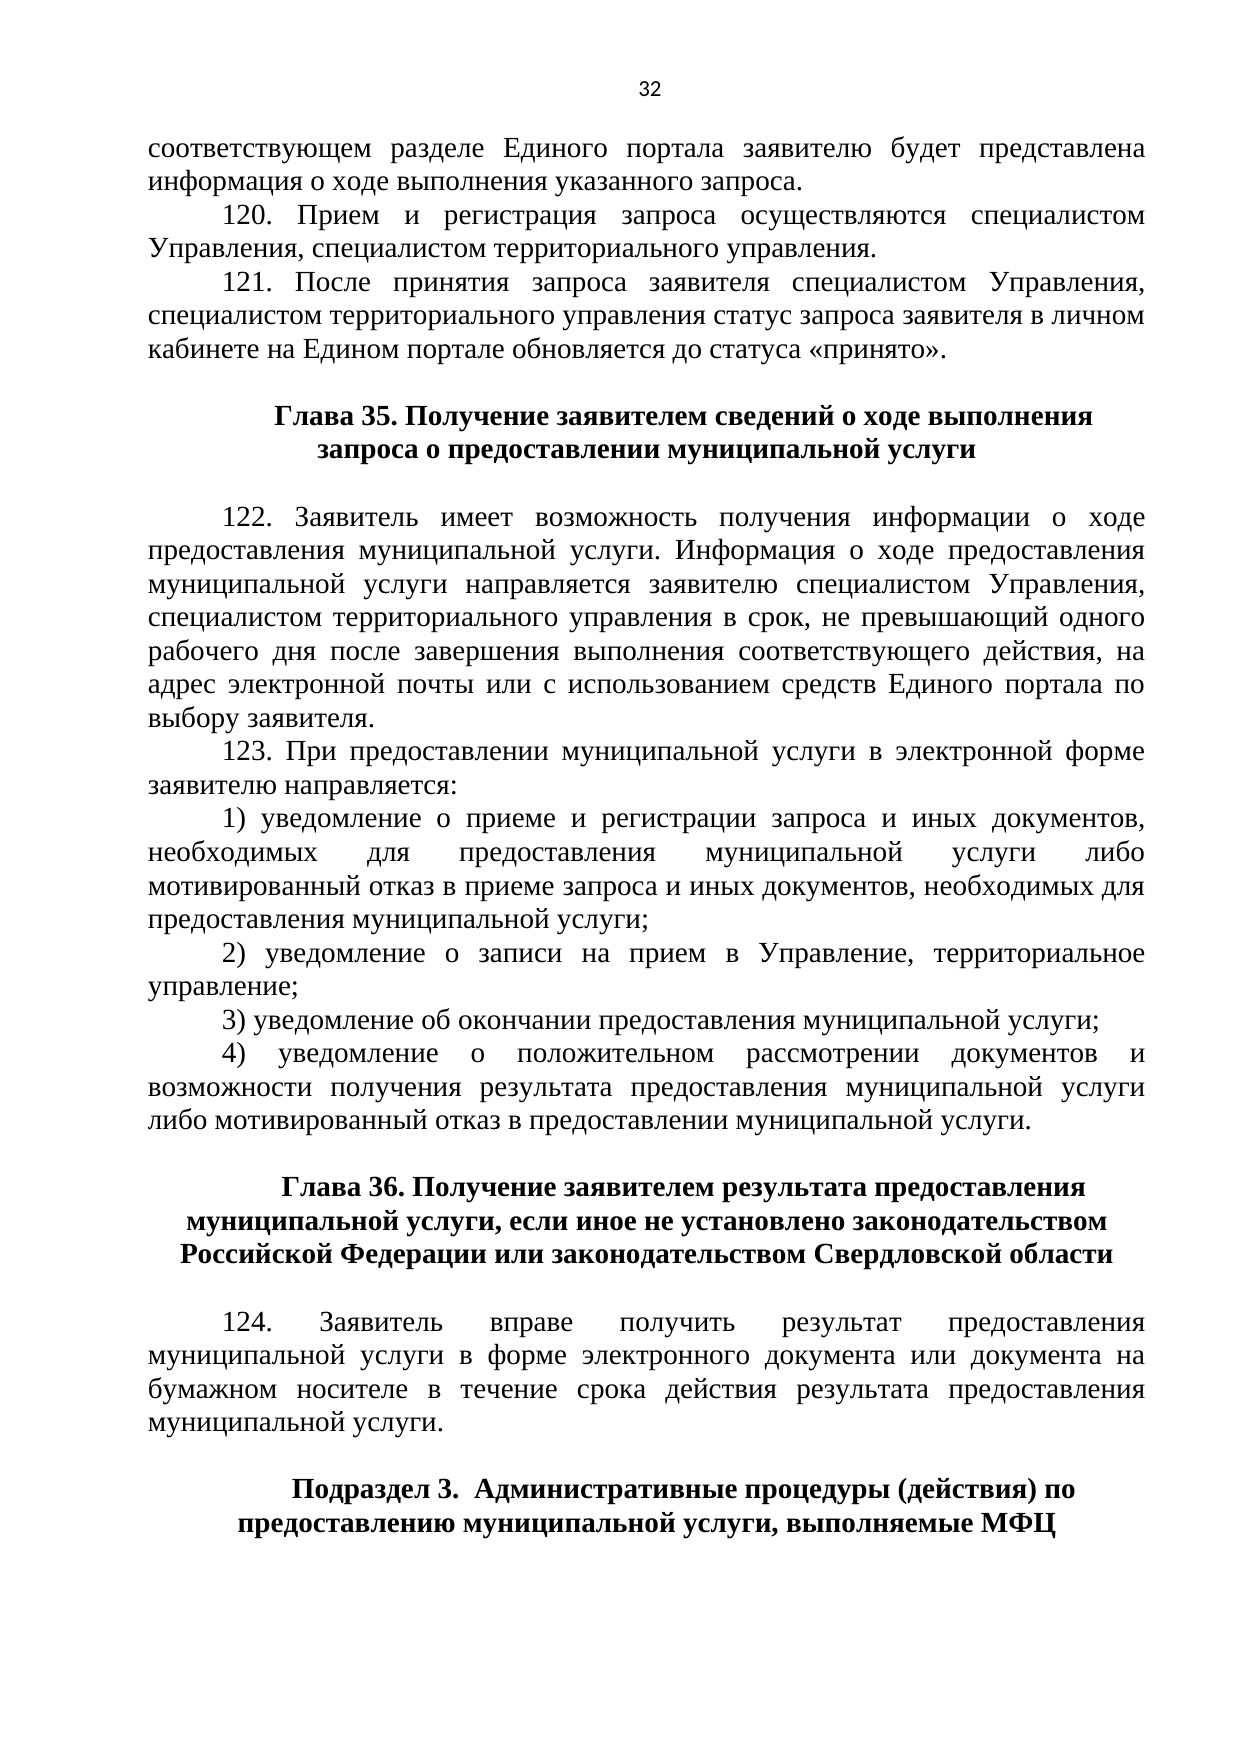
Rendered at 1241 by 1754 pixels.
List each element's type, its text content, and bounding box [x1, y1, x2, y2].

text 120. Прием и регистрация запроса осуществляются специалистом Управления, специалистом территориального управления. [148, 197, 1146, 264]
text Глава 36. Получение заявителем результата предоставления муниципальной услуги, если иное не установлено законодательством Российской Федерации или законодательством Свердловской области [148, 1169, 1146, 1270]
text 3) уведомление об окончании предоставления муниципальной услуги; [148, 1002, 1146, 1035]
text 122. Заявитель имеет возможность получения информации о ходе предоставления муниципальной услуги. Информация о ходе предоставления муниципальной услуги направляется заявителю специалистом Управления, специалистом территориального управления в срок, не превышающий одного рабочего дня после завершения выполнения соответствующего действия, на адрес электронной почты или с использованием средств Единого портала по выбору заявителя. [148, 499, 1146, 733]
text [148, 130, 1146, 197]
text 2) уведомление о записи на прием в Управление, территориальное управление; [148, 935, 1146, 1002]
text 123. При предоставлении муниципальной услуги в электронной форме заявителю направляется: [148, 733, 1146, 801]
text 1) уведомление о приеме и регистрации запроса и иных документов, необходимых для предоставления муниципальной услуги либо мотивированный отказ в приеме запроса и иных документов, необходимых для предоставления муниципальной услуги; [148, 801, 1146, 935]
text 121. После принятия запроса заявителя специалистом Управления, специалистом территориального управления статус запроса заявителя в личном кабинете на Едином портале обновляется до статуса «принято». [148, 264, 1146, 364]
text 4) уведомление о положительном рассмотрении документов и возможности получения результата предоставления муниципальной услуги либо мотивированный отказ в предоставлении муниципальной услуги. [148, 1035, 1146, 1136]
text 124. Заявитель вправе получить результат предоставления муниципальной услуги в форме электронного документа или документа на бумажном носителе в течение срока действия результата предоставления муниципальной услуги. [148, 1304, 1146, 1438]
text Глава 35. Получение заявителем сведений о ходе выполнения запроса о предоставлении муниципальной услуги [148, 398, 1146, 465]
text Подраздел 3. Административные процедуры (действия) по предоставлению муниципальной услуги, выполняемые МФЦ [148, 1471, 1146, 1538]
